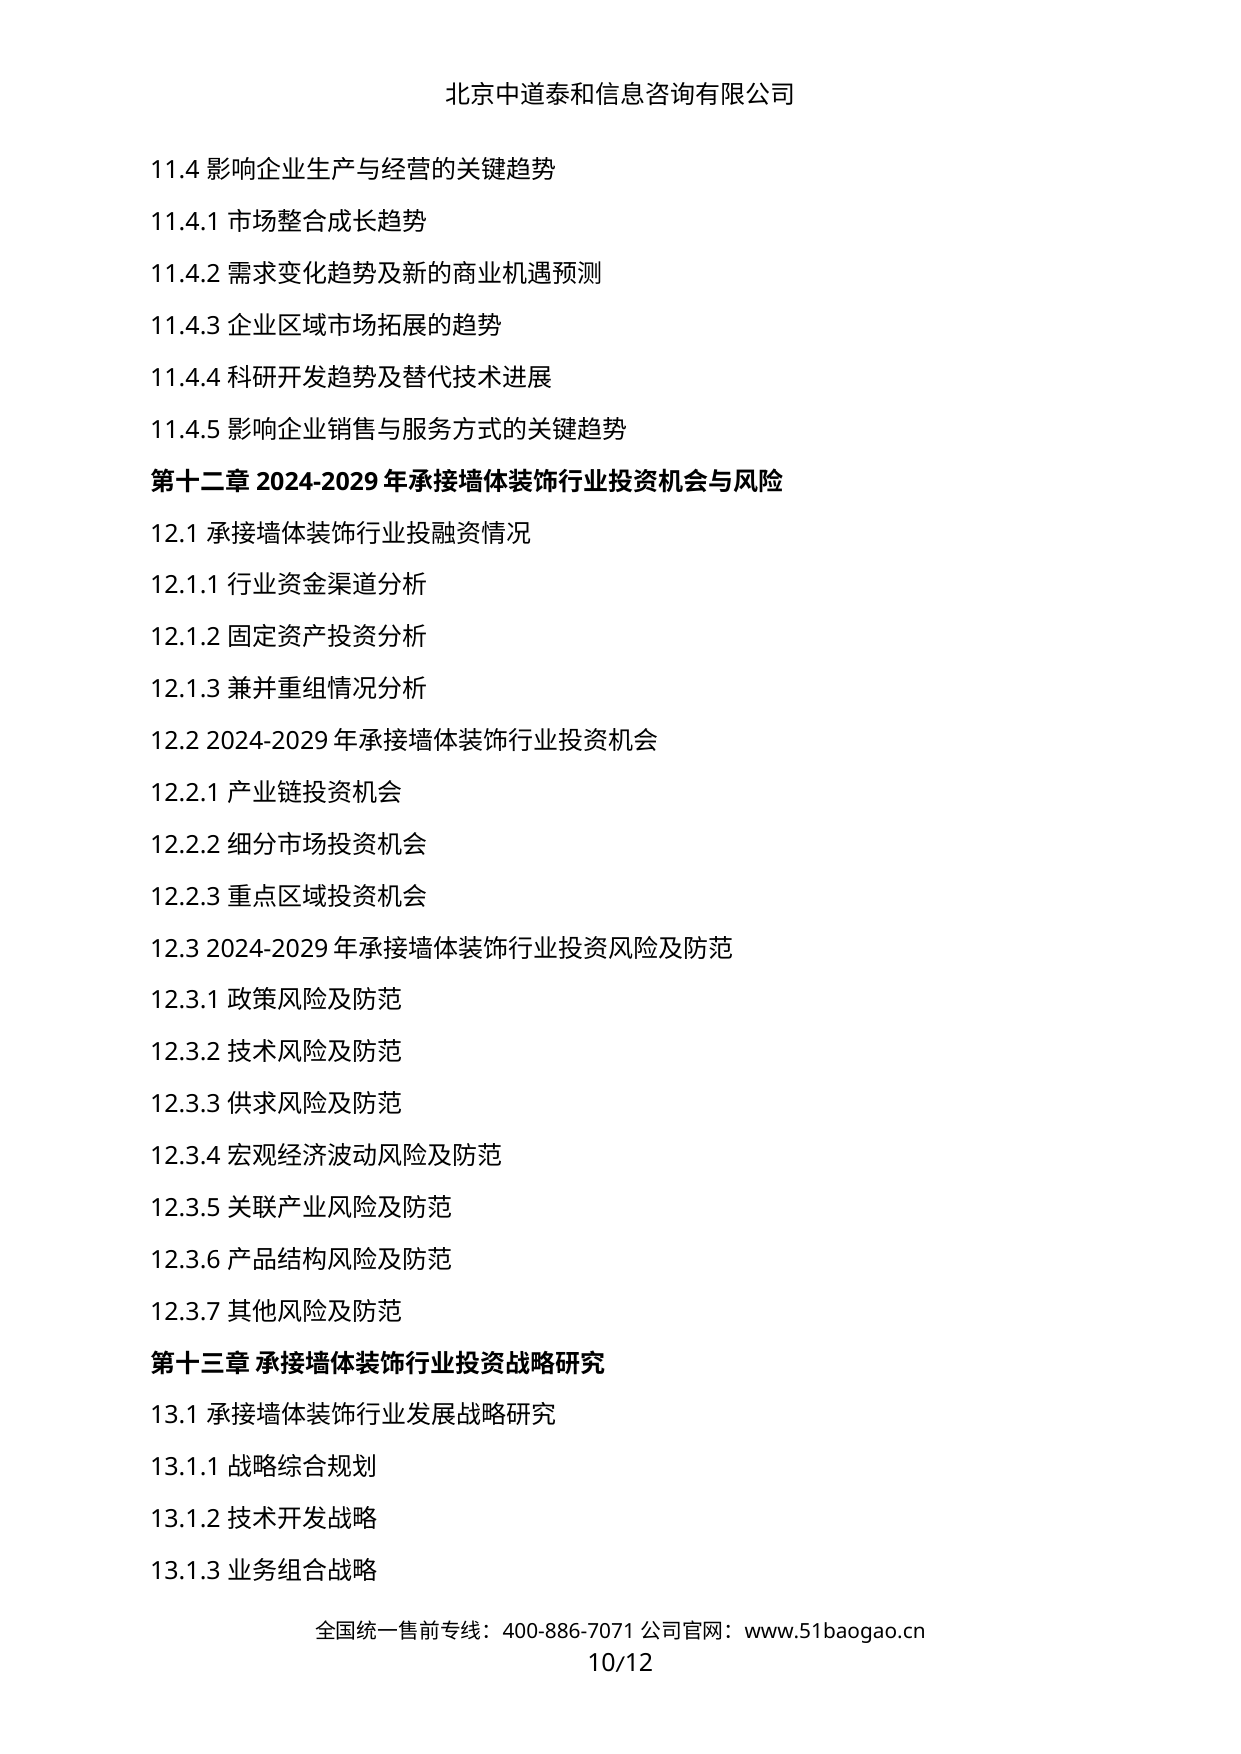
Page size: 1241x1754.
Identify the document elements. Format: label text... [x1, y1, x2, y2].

text 12.1.1 行业资金渠道分析 [150, 565, 1090, 601]
text 12.1.3 兼并重组情况分析 [150, 669, 1090, 705]
text 13.1 承接墙体装饰行业发展战略研究 [150, 1395, 1090, 1431]
text 12.2 2024-2029年承接墙体装饰行业投资机会 [150, 721, 1090, 757]
text 12.1.2 固定资产投资分析 [150, 617, 1090, 653]
text 12.3.3 供求风险及防范 [150, 1084, 1090, 1120]
text 12.3.5 关联产业风险及防范 [150, 1187, 1090, 1224]
text 11.4 影响企业生产与经营的关键趋势 [150, 150, 1090, 186]
text 12.2.3 重点区域投资机会 [150, 876, 1090, 912]
text 第十三章 承接墙体装饰行业投资战略研究 [150, 1343, 1090, 1379]
text 12.3.4 宏观经济波动风险及防范 [150, 1136, 1090, 1172]
text 12.2.2 细分市场投资机会 [150, 824, 1090, 861]
text 12.1 承接墙体装饰行业投融资情况 [150, 513, 1090, 549]
text 11.4.3 企业区域市场拓展的趋势 [150, 306, 1090, 342]
text 11.4.1 市场整合成长趋势 [150, 202, 1090, 238]
text 12.3.6 产品结构风险及防范 [150, 1239, 1090, 1276]
text 13.1.3 业务组合战略 [150, 1551, 1090, 1587]
text 12.3.1 政策风险及防范 [150, 980, 1090, 1016]
text 11.4.4 科研开发趋势及替代技术进展 [150, 357, 1090, 394]
text 13.1.1 战略综合规划 [150, 1447, 1090, 1483]
text 11.4.5 影响企业销售与服务方式的关键趋势 [150, 409, 1090, 446]
text 12.3 2024-2029年承接墙体装饰行业投资风险及防范 [150, 928, 1090, 964]
text 11.4.2 需求变化趋势及新的商业机遇预测 [150, 254, 1090, 290]
text 12.2.1 产业链投资机会 [150, 772, 1090, 809]
text 13.1.2 技术开发战略 [150, 1499, 1090, 1535]
text 12.3.7 其他风险及防范 [150, 1291, 1090, 1327]
text 第十二章 2024-2029年承接墙体装饰行业投资机会与风险 [150, 461, 1090, 497]
text 12.3.2 技术风险及防范 [150, 1032, 1090, 1068]
